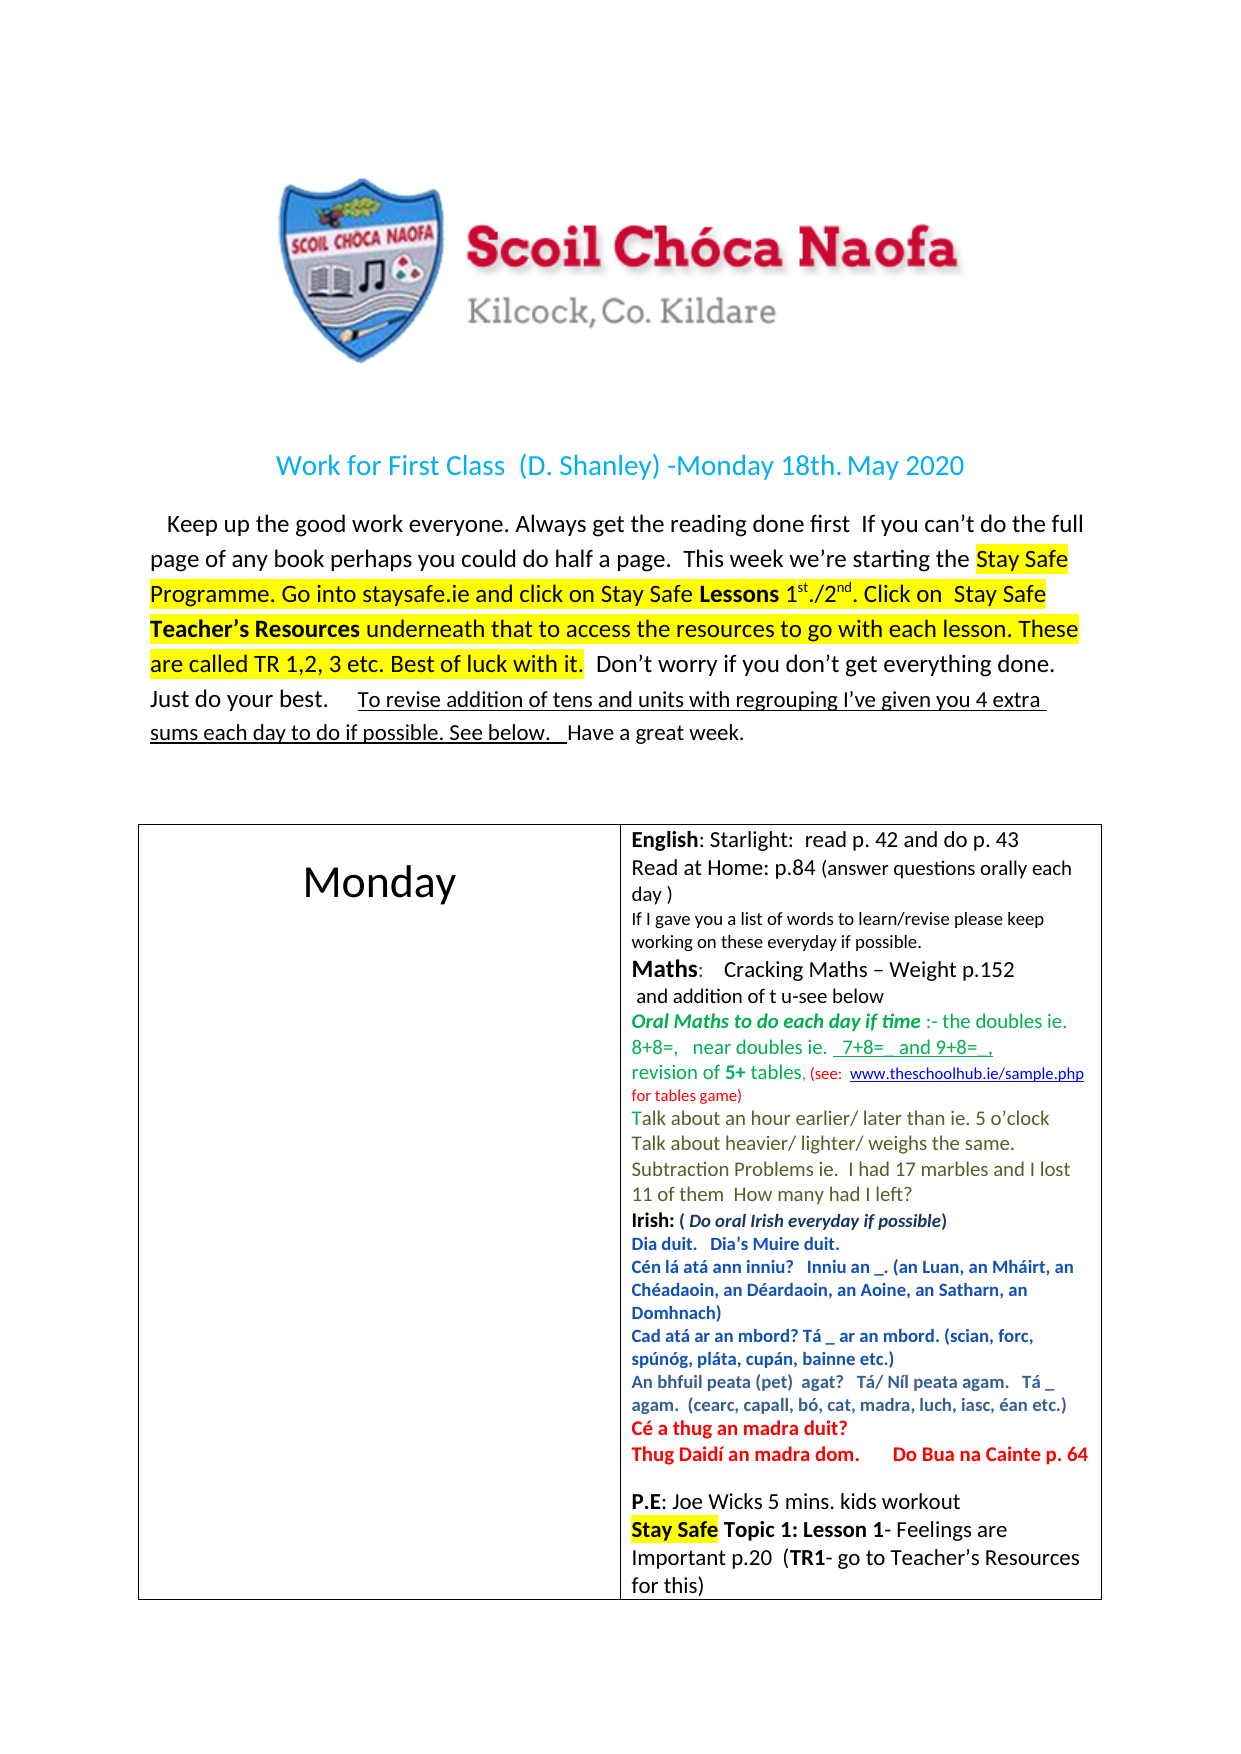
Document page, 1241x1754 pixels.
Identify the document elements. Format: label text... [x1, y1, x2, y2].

picture [265, 150, 975, 422]
text Keep up the good work everyone. Always get the reading done first If you can’t do the full page of any book perhaps you could do half a page. This week we’re starting the Stay Safe Programme. Go into staysafe.ie and click on Stay Safe Lessons 1st./2nd. Click on Stay Safe Teacher’s Resources underneath that to access the resources to go with each lesson. These are called TR 1,2, 3 etc. Best of luck with it. Don’t worry if you don’t get everything done. Just do your best. To revise addition of tens and units with regrouping I’ve given you 4 extra sums each day to do if possible. See below. Have a great week. [150, 509, 1090, 746]
text Work for First Class (D. Shanley) -Monday 18th. May 2020 [150, 447, 1090, 482]
table_header Monday [139, 825, 620, 1599]
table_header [621, 825, 1101, 1599]
